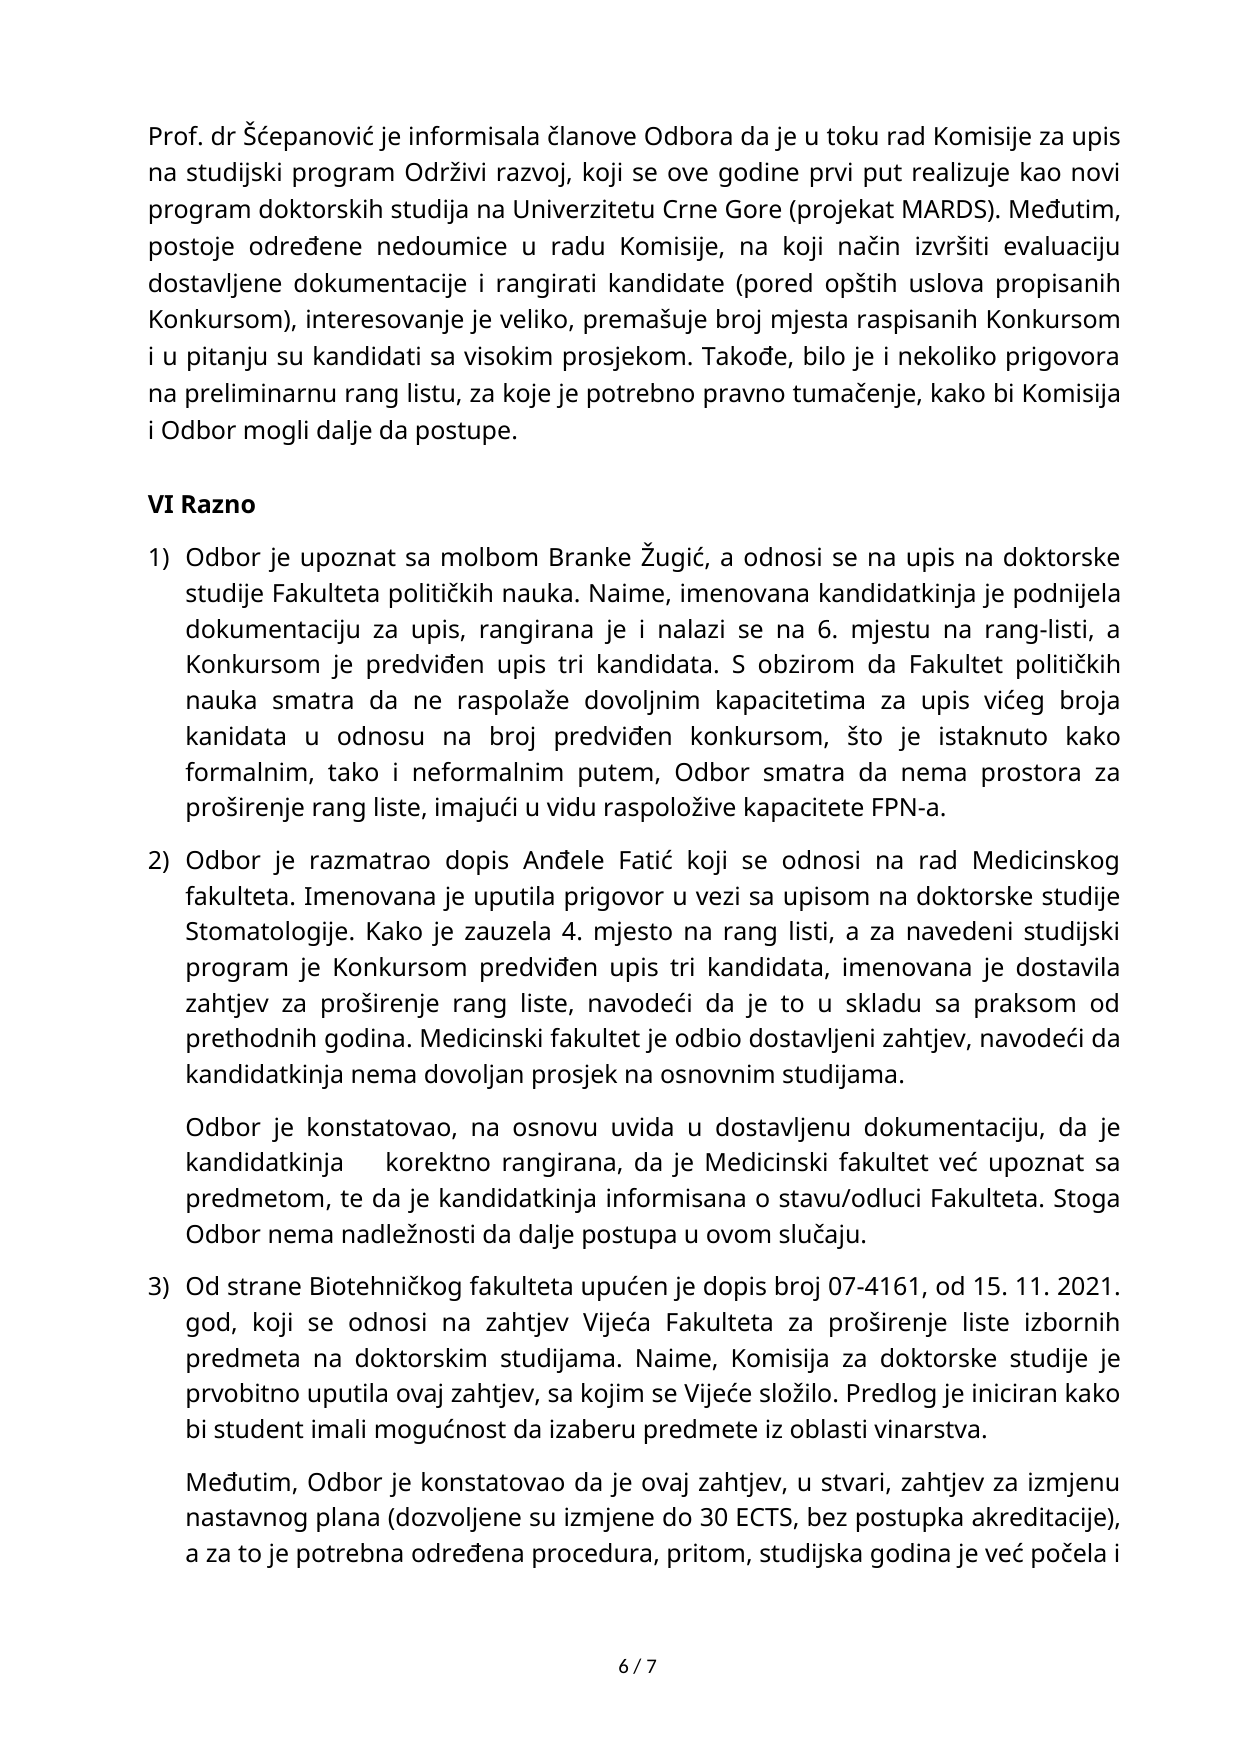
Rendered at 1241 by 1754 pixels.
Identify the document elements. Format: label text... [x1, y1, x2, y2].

list Odbor je razmatrao dopis Anđele Fatić koji se odnosi na rad Medicinskog fakulteta. Imenovana je uputila prigovor u vezi sa upisom na doktorske studije Stomatologije. Kako je zauzela 4. mjesto na rang listi, a za navedeni studijski program je Konkursom predviđen upis tri kandidata, imenovana je dostavila zahtjev za proširenje rang liste, navodeći da je to u skladu sa praksom od prethodnih godina. Medicinski fakultet je odbio dostavljeni zahtjev, navodeći da kandidatkinja nema dovoljan prosjek na osnovnim studijama. [148, 842, 1122, 1091]
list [185, 1464, 1122, 1570]
text VI Razno [148, 487, 1122, 521]
list Odbor je upoznat sa molbom Branke Žugić, a odnosi se na upis na doktorske studije Fakulteta političkih nauka. Naime, imenovana kandidatkinja je podnijela dokumentaciju za upis, rangirana je i nalazi se na 6. mjestu na rang-listi, a Konkursom je predviđen upis tri kandidata. S obzirom da Fakultet političkih nauka smatra da ne raspolaže dovoljnim kapacitetima za upis vićeg broja kanidata u odnosu na broj predviđen konkursom, što je istaknuto kako formalnim, tako i neformalnim putem, Odbor smatra da nema prostora za proširenje rang liste, imajući u vidu raspoložive kapacitete FPN-a. [148, 540, 1122, 824]
list Od strane Biotehničkog fakulteta upućen je dopis broj 07-4161, od 15. 11. 2021. god, koji se odnosi na zahtjev Vijeća Fakulteta za proširenje liste izbornih predmeta na doktorskim studijama. Naime, Komisija za doktorske studije je prvobitno uputila ovaj zahtjev, sa kojim se Vijeće složilo. Predlog je iniciran kako bi student imali mogućnost da izaberu predmete iz oblasti vinarstva. [148, 1269, 1122, 1446]
text Prof. dr Šćepanović je informisala članove Odbora da je u toku rad Komisije za upis na studijski program Održivi razvoj, koji se ove godine prvi put realizuje kao novi program doktorskih studija na Univerzitetu Crne Gore (projekat MARDS). Međutim, postoje određene nedoumice u radu Komisije, na koji način izvršiti evaluaciju dostavljene dokumentacije i rangirati kandidate (pored opštih uslova propisanih Konkursom), interesovanje je veliko, premašuje broj mjesta raspisanih Konkursom i u pitanju su kandidati sa visokim prosjekom. Takođe, bilo je i nekoliko prigovora na preliminarnu rang listu, za koje je potrebno pravno tumačenje, kako bi Komisija i Odbor mogli dalje da postupe. [148, 118, 1122, 446]
list Odbor je konstatovao, na osnovu uvida u dostavljenu dokumentaciju, da je kandidatkinja korektno rangirana, da je Medicinski fakultet već upoznat sa predmetom, te da je kandidatkinja informisana o stavu/odluci Fakulteta. Stoga Odbor nema nadležnosti da dalje postupa u ovom slučaju. [185, 1109, 1122, 1251]
